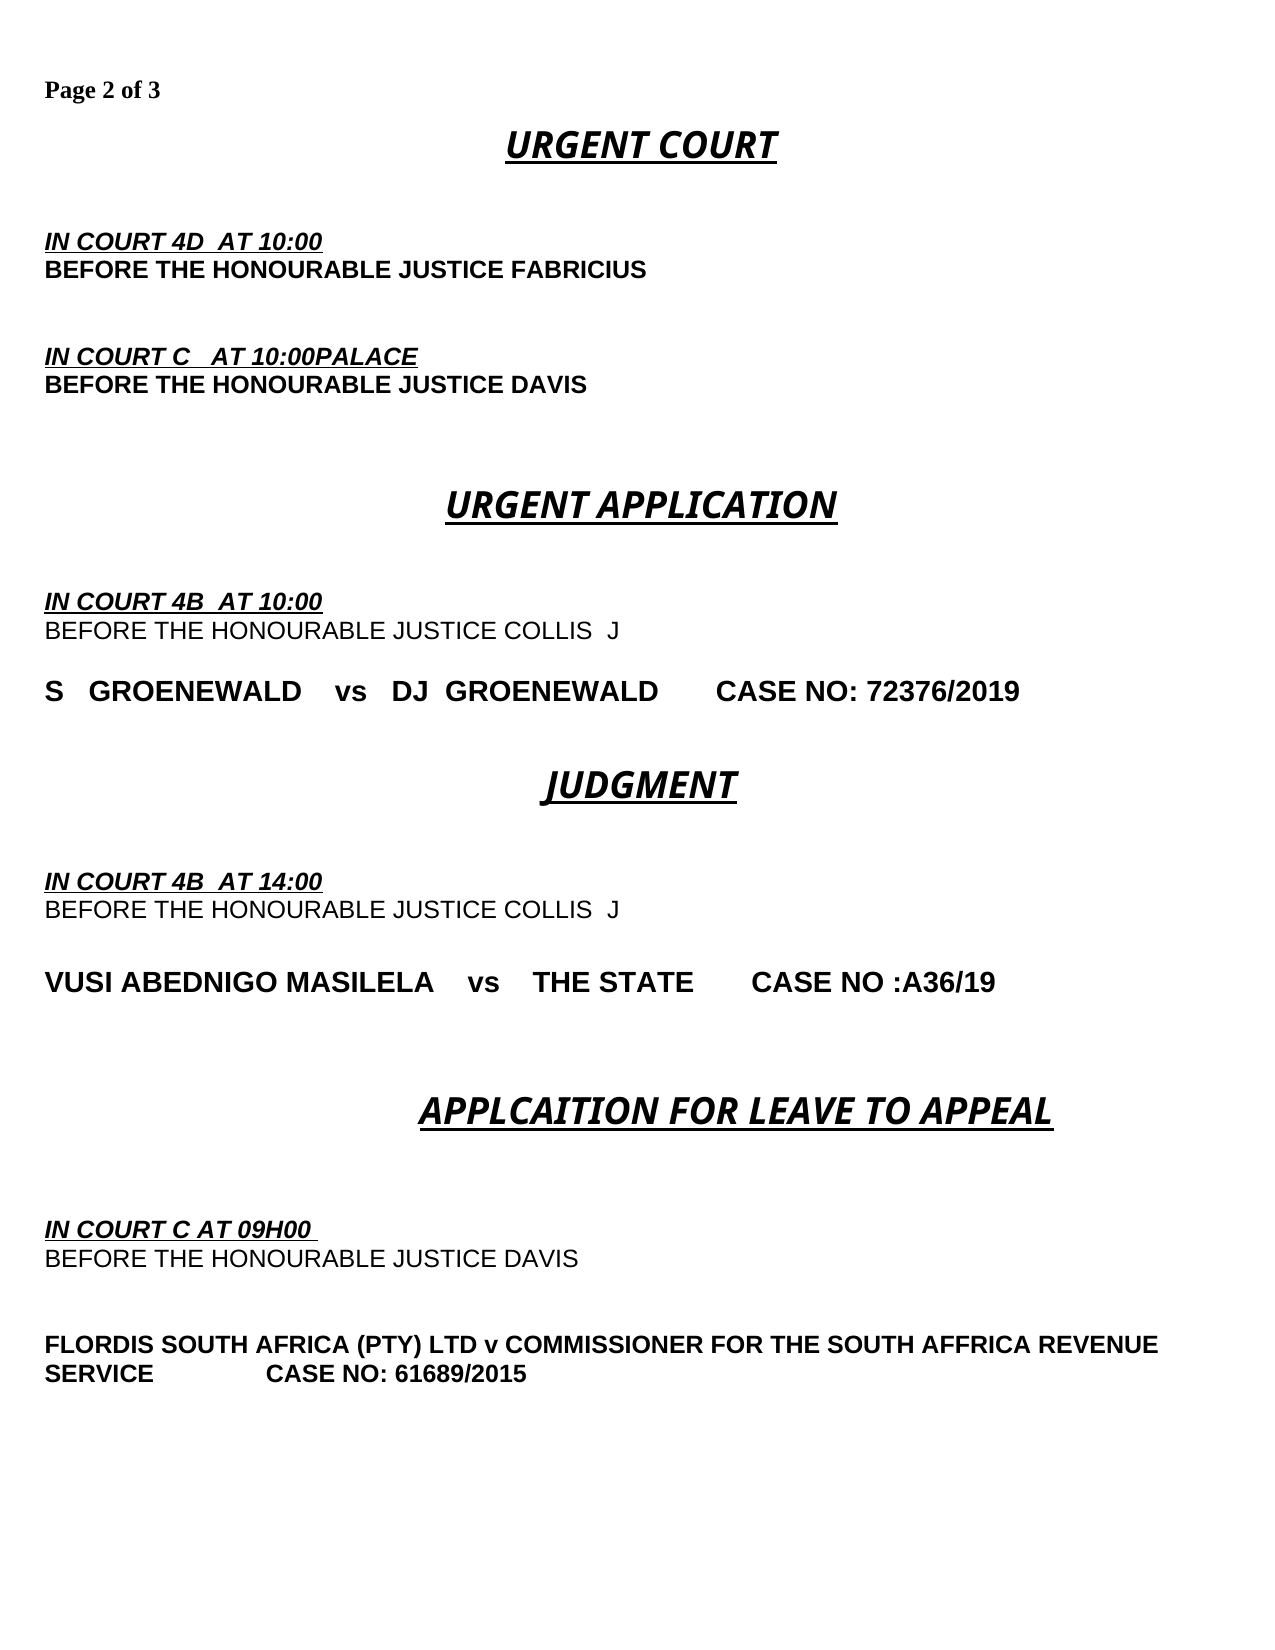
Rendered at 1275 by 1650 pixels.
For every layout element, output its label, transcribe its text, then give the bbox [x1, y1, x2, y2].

text URGENT APPLICATION [44, 479, 1237, 530]
text VUSI ABEDNIGO MASILELA vs THE STATE CASE NO :A36/19 [44, 965, 1237, 998]
text IN COURT 4B AT 10:00 [44, 587, 1237, 616]
text URGENT COURT [44, 118, 1237, 169]
text IN COURT 4D AT 10:00 [44, 227, 1237, 256]
text BEFORE THE HONOURABLE JUSTICE FABRICIUS [44, 256, 1237, 284]
text IN COURT C AT 10:00PALACE [44, 342, 1237, 371]
text APPLCAITION FOR LEAVE TO APPEAL [344, 1085, 1237, 1136]
text S GROENEWALD vs DJ GROENEWALD CASE NO: 72376/2019 [44, 673, 1237, 707]
text BEFORE THE HONOURABLE JUSTICE DAVIS [44, 371, 1237, 399]
text JUDGMENT [44, 758, 1237, 809]
text BEFORE THE HONOURABLE JUSTICE COLLIS J [44, 616, 1237, 645]
text BEFORE THE HONOURABLE JUSTICE COLLIS J [44, 895, 1237, 924]
text FLORDIS SOUTH AFRICA (PTY) LTD v COMMISSIONER FOR THE SOUTH AFFRICA REVENUE SERVICE CASE NO: 61689/2015 [44, 1330, 1237, 1387]
text IN COURT C AT 09H00 [44, 1215, 1237, 1243]
text BEFORE THE HONOURABLE JUSTICE DAVIS [44, 1243, 1237, 1272]
text IN COURT 4B AT 14:00 [44, 867, 1237, 895]
